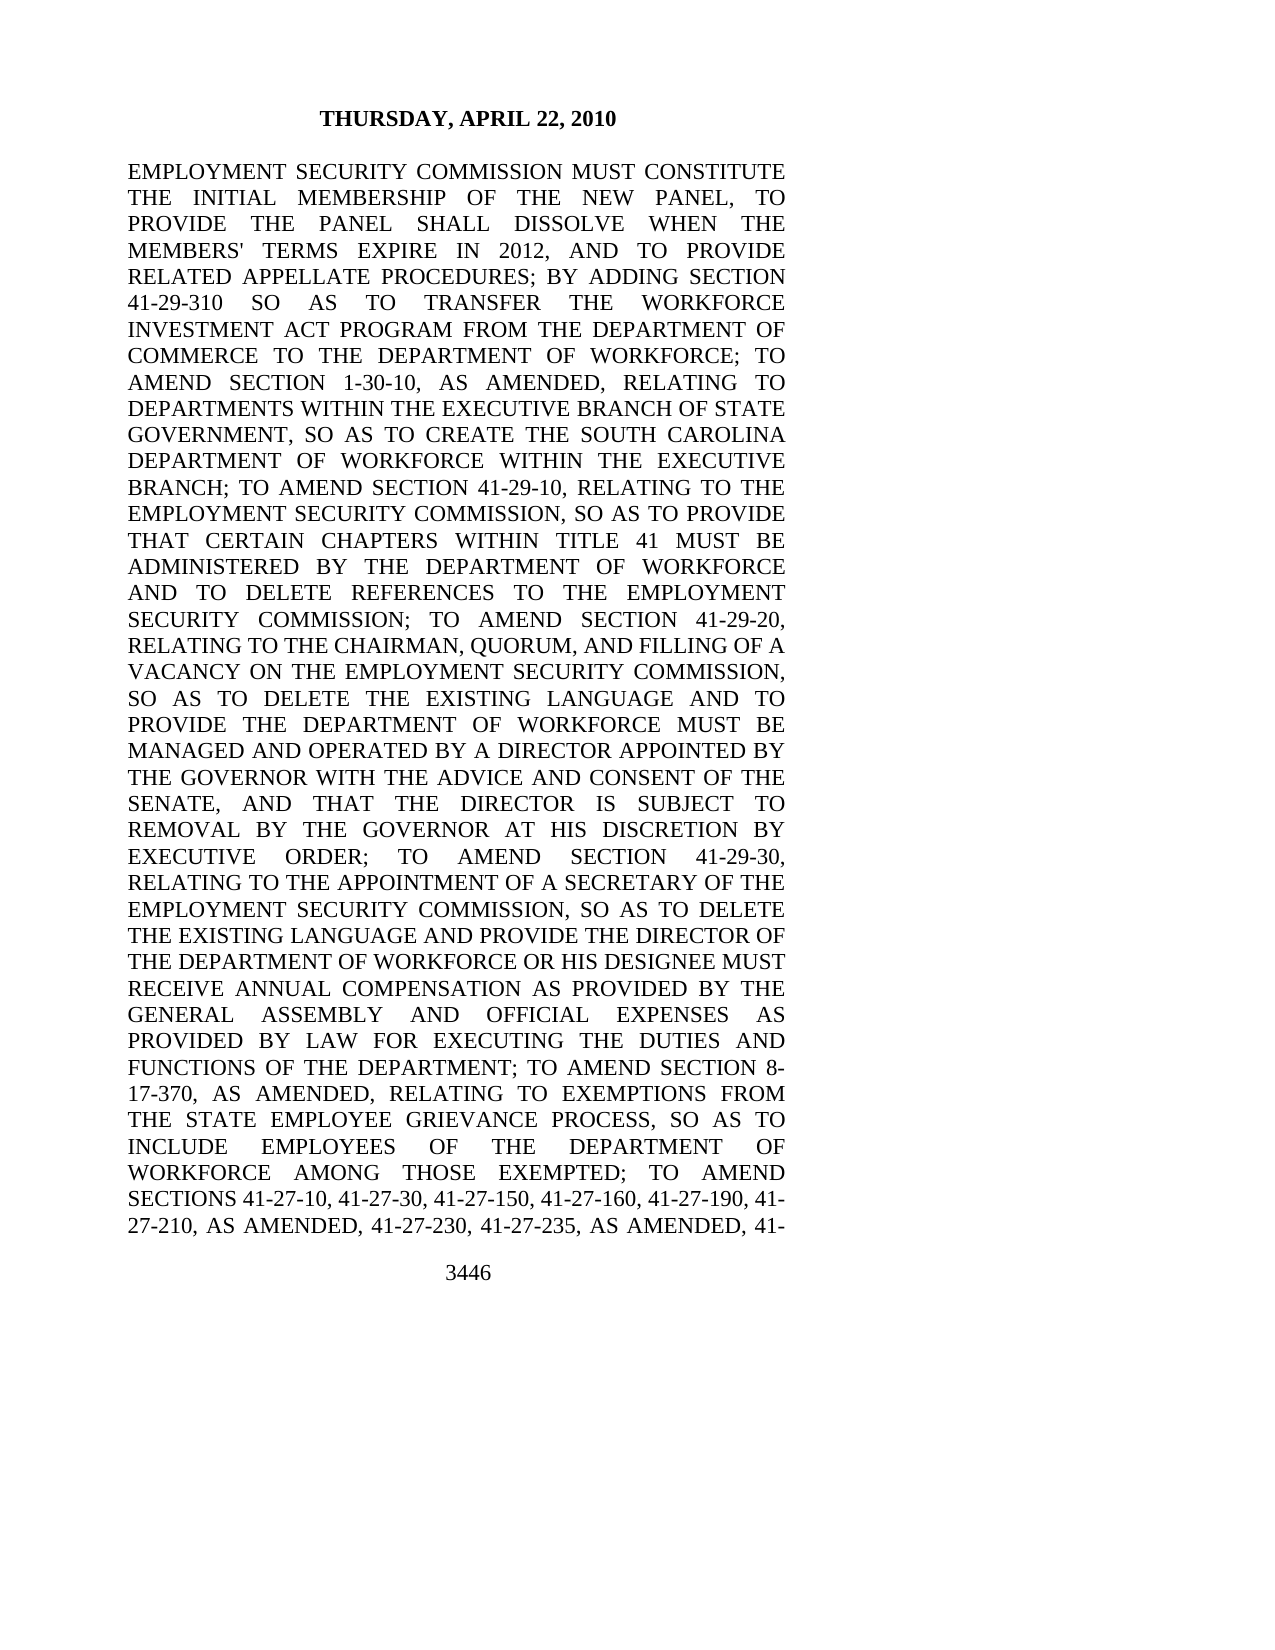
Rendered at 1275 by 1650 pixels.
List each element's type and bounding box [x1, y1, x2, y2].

text [127, 158, 786, 1238]
